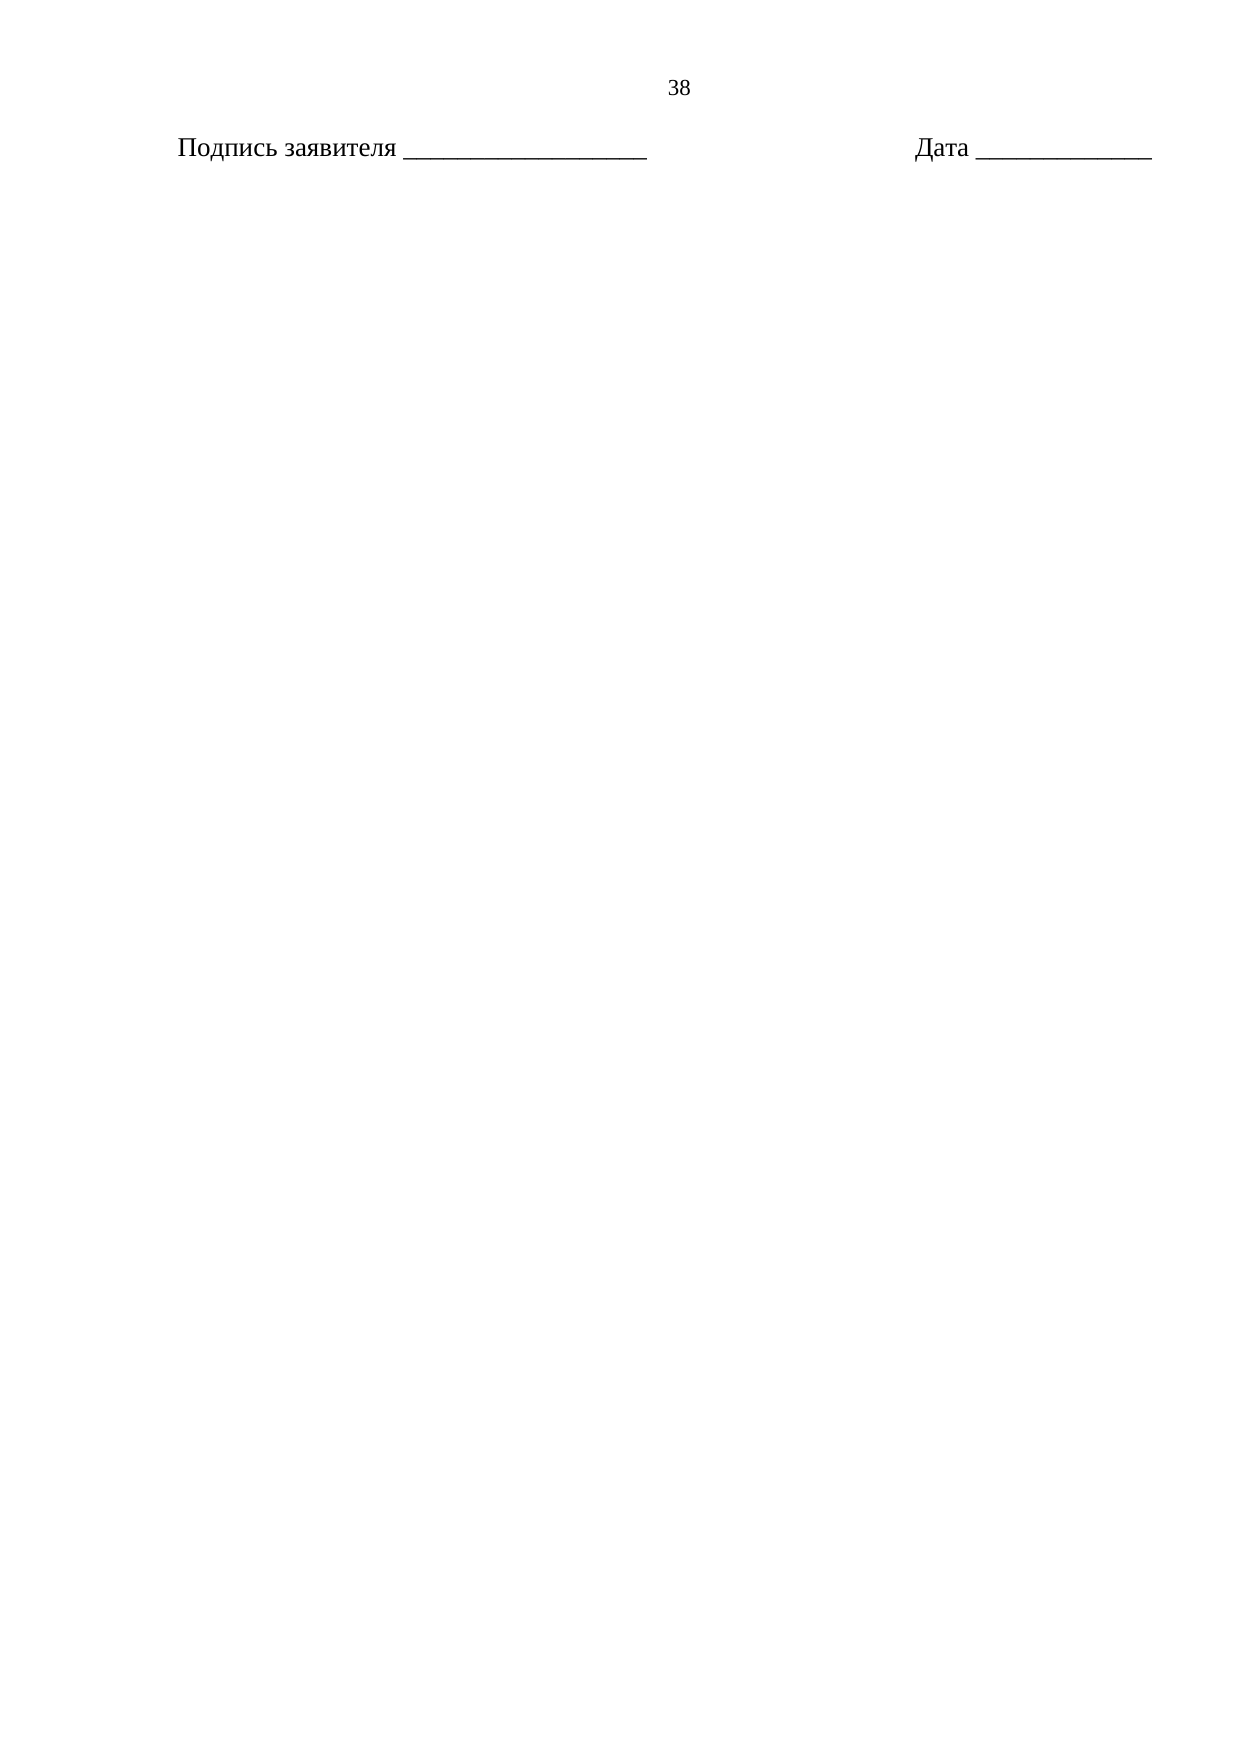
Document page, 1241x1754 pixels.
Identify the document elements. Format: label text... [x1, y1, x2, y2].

text Подпись заявителя __________________ Дата _____________ [177, 131, 1181, 162]
